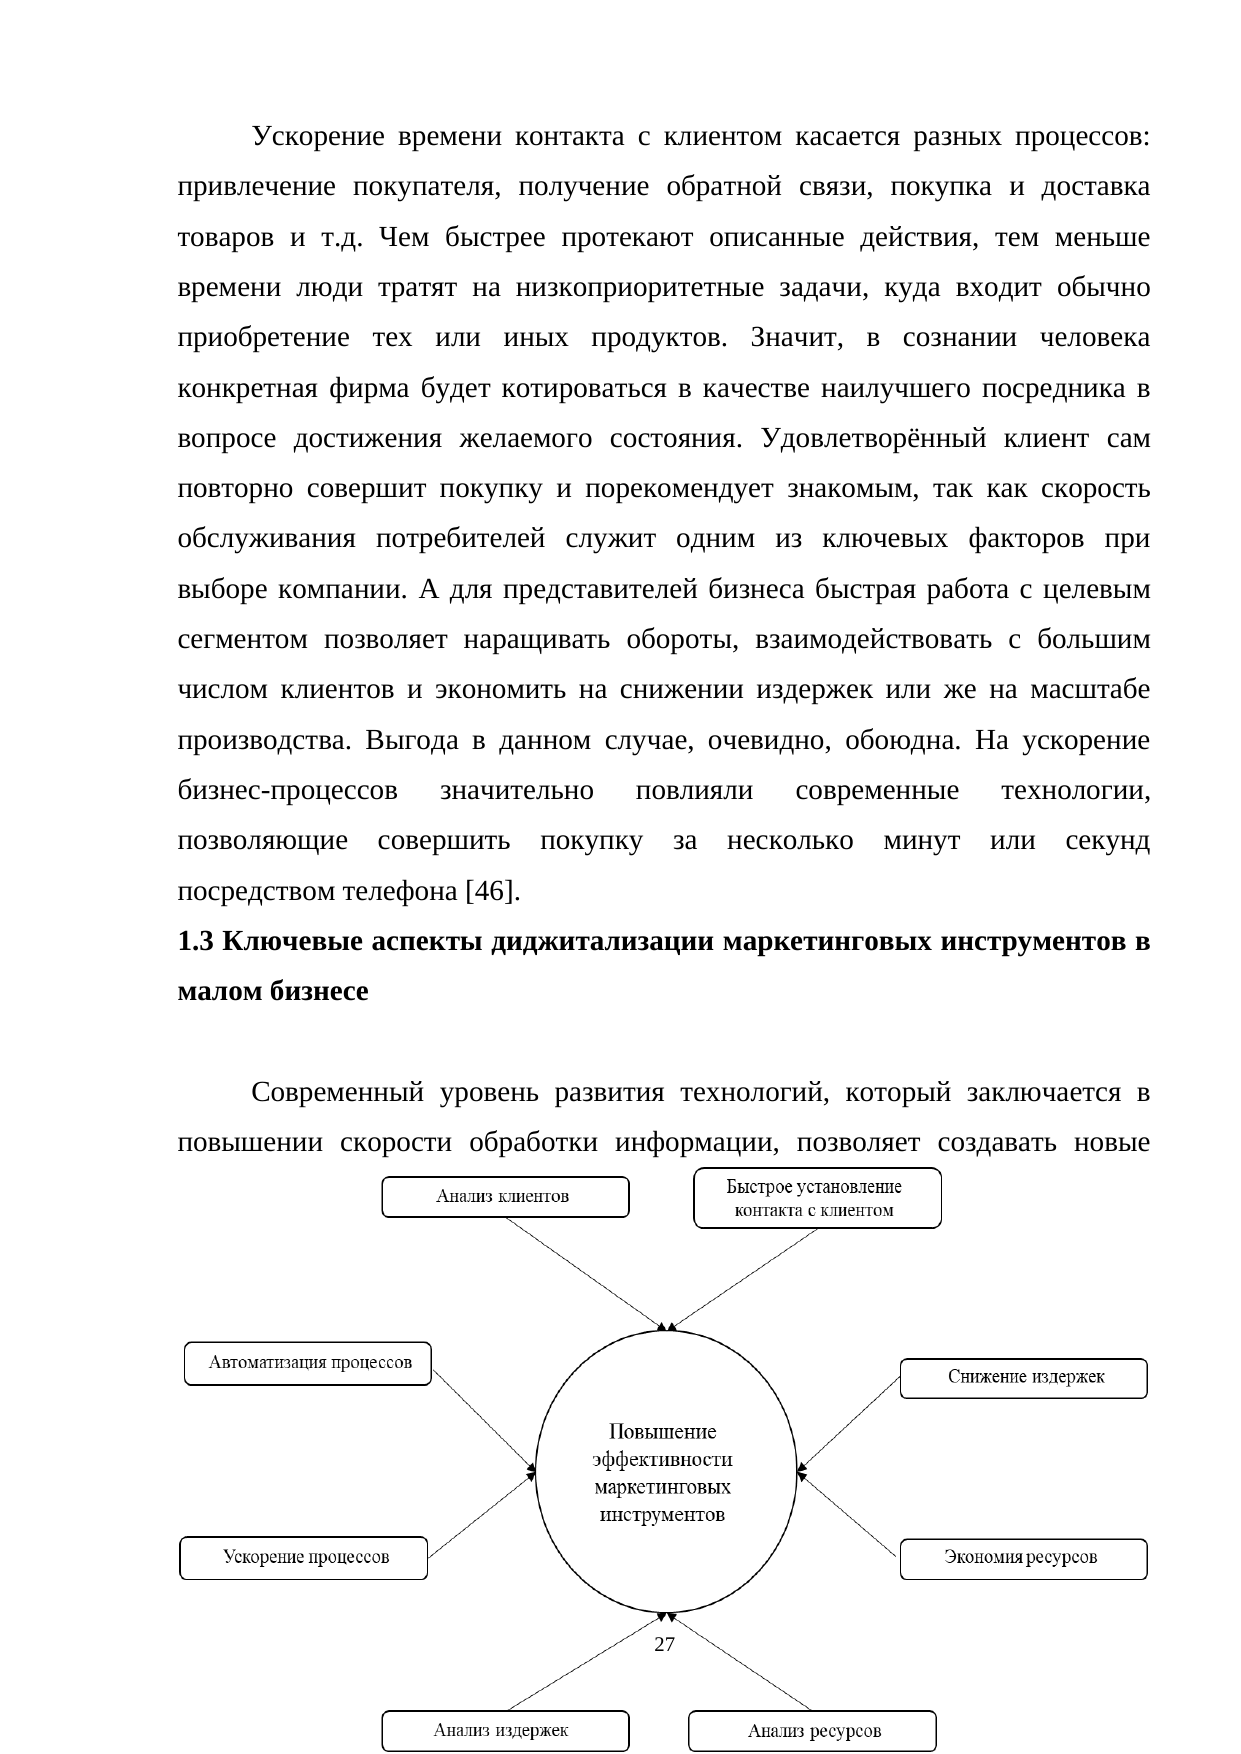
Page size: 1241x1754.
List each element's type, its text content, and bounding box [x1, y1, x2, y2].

picture [179, 1167, 1152, 1754]
text Ускорение времени контакта с клиентом касается разных процессов: привлечение покупателя, получение обратной связи, покупка и доставка товаров и т.д. Чем быстрее протекают описанные действия, тем меньше времени люди тратят на низкоприоритетные задачи, куда входит обычно приобретение тех или иных продуктов. Значит, в сознании человека конкретная фирма будет котироваться в качестве наилучшего посредника в вопросе достижения желаемого состояния. Удовлетворённый клиент сам повторно совершит покупку и порекомендует знакомым, так как скорость обслуживания потребителей служит одним из ключевых факторов при выборе компании. А для представителей бизнеса быстрая работа с целевым сегментом позволяет наращивать обороты, взаимодействовать с большим числом клиентов и экономить на снижении издержек или же на масштабе производства. Выгода в данном случае, очевидно, обоюдна. На ускорение бизнес-процессов значительно повлияли современные технологии, позволяющие совершить покупку за несколько минут или секунд посредством телефона [46]. [177, 118, 1152, 906]
text Современный уровень развития технологий, который заключается в повышении скорости обработки информации, позволяет создавать новые способы роста бизнеса и делать более эффективными уже распространенные инструменты. Сфера маркетинга не стала исключением в вопросе модернизации, и часть инструментария также была диджитализирована. Сам процесс диджитализации заключается в использовании цифровых технологий для оптимизации бизнес-процессов [32]. Основной причиной цифровизации маркетинговых инструментов послужил рост их эффективности, а факторы, обуславливающие её, представлены ниже на рисунке 1.5. [177, 1074, 1152, 1158]
text 1.3 Ключевые аспекты диджитализации маркетинговых инструментов в малом бизнесе [177, 923, 1152, 1007]
